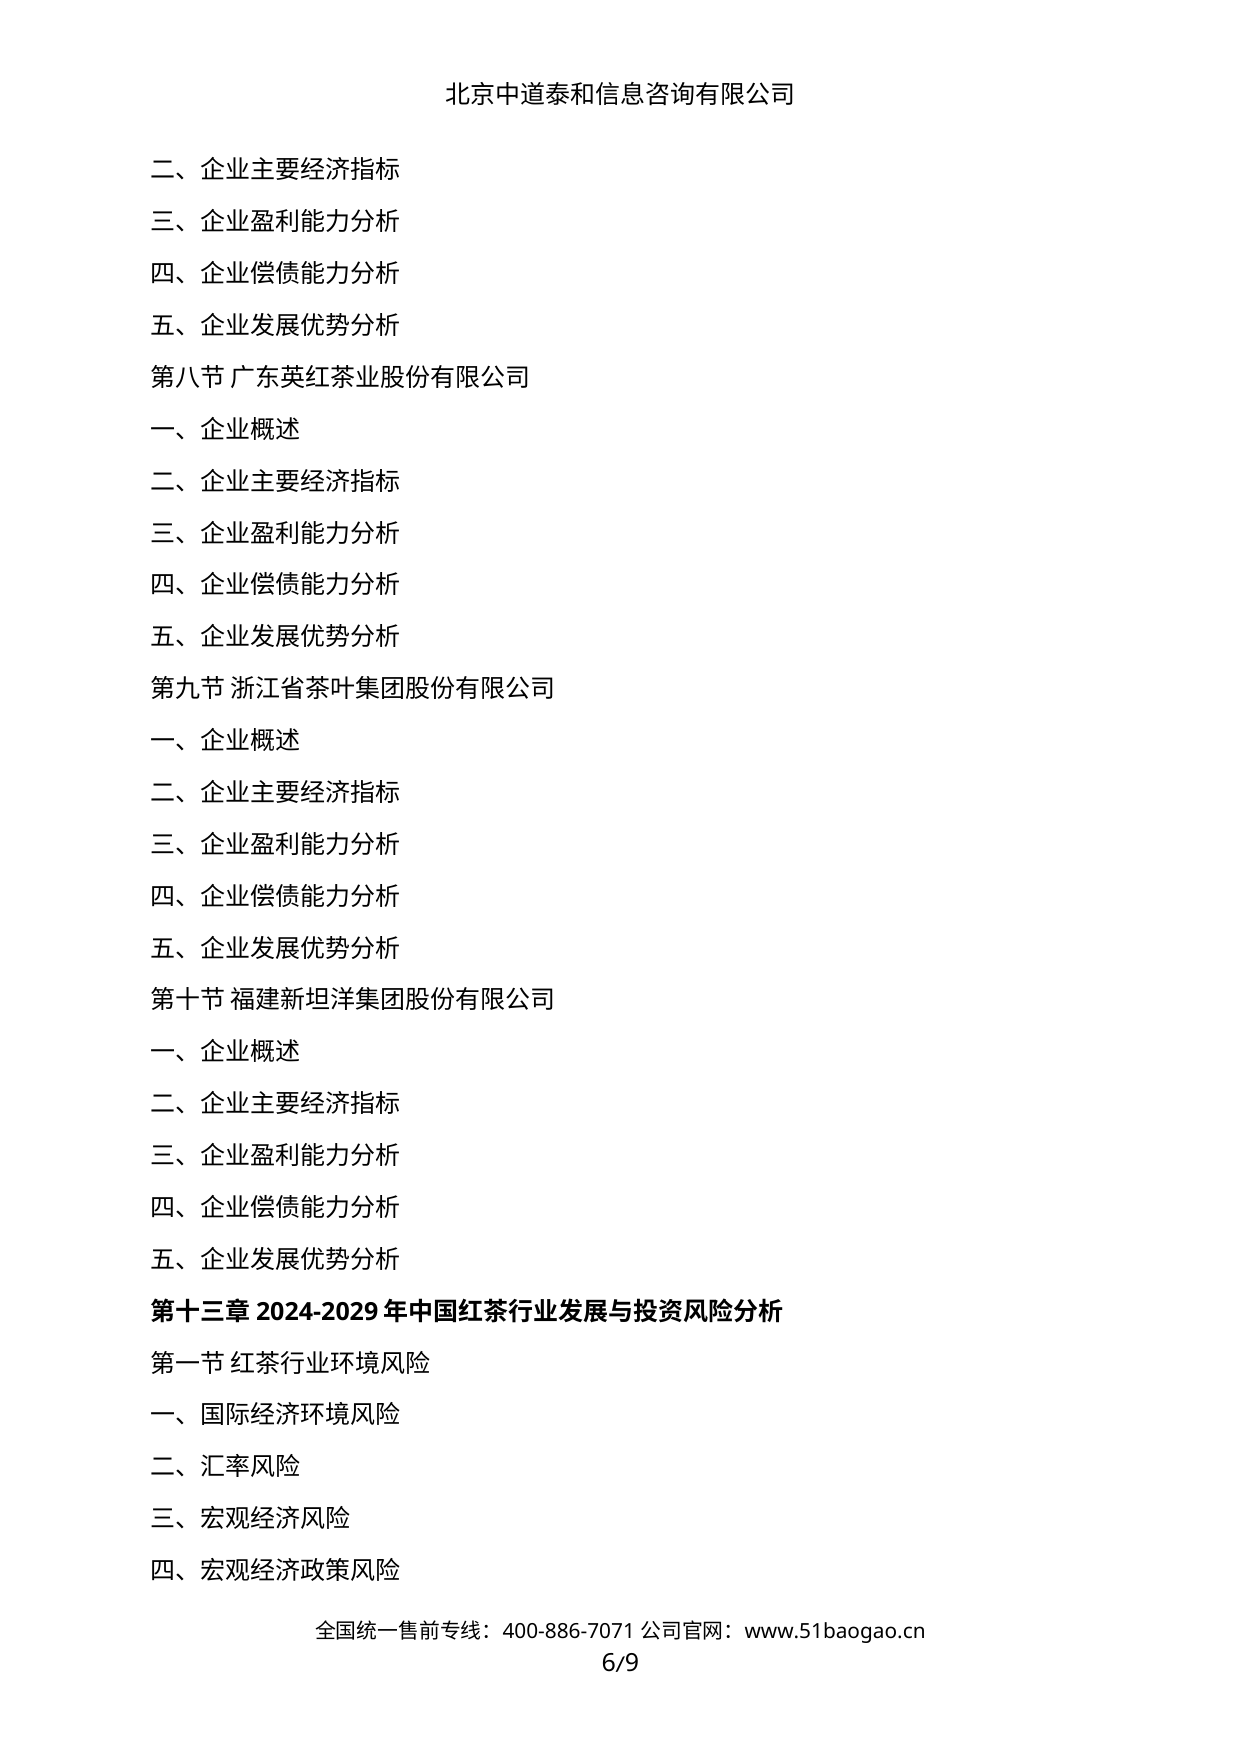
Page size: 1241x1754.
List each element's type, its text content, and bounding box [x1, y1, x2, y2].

text 二、汇率风险 [150, 1447, 1090, 1483]
text 三、企业盈利能力分析 [150, 513, 1090, 549]
text 一、国际经济环境风险 [150, 1395, 1090, 1431]
text 二、企业主要经济指标 [150, 150, 1090, 186]
text 第十三章 2024-2029年中国红茶行业发展与投资风险分析 [150, 1291, 1090, 1327]
text 三、企业盈利能力分析 [150, 1136, 1090, 1172]
text 五、企业发展优势分析 [150, 928, 1090, 964]
text 二、企业主要经济指标 [150, 461, 1090, 497]
text 第一节 红茶行业环境风险 [150, 1343, 1090, 1379]
text 第八节 广东英红茶业股份有限公司 [150, 357, 1090, 394]
text 五、企业发展优势分析 [150, 1239, 1090, 1276]
text 三、企业盈利能力分析 [150, 202, 1090, 238]
text 四、企业偿债能力分析 [150, 876, 1090, 912]
text 二、企业主要经济指标 [150, 1084, 1090, 1120]
text 一、企业概述 [150, 1032, 1090, 1068]
text 三、宏观经济风险 [150, 1499, 1090, 1535]
text 五、企业发展优势分析 [150, 617, 1090, 653]
text 一、企业概述 [150, 409, 1090, 446]
text 四、企业偿债能力分析 [150, 1187, 1090, 1224]
text 二、企业主要经济指标 [150, 772, 1090, 809]
text 一、企业概述 [150, 721, 1090, 757]
text 三、企业盈利能力分析 [150, 824, 1090, 861]
text 五、企业发展优势分析 [150, 306, 1090, 342]
text 第十节 福建新坦洋集团股份有限公司 [150, 980, 1090, 1016]
text 第九节 浙江省茶叶集团股份有限公司 [150, 669, 1090, 705]
text 四、企业偿债能力分析 [150, 254, 1090, 290]
text 四、宏观经济政策风险 [150, 1551, 1090, 1587]
text 四、企业偿债能力分析 [150, 565, 1090, 601]
